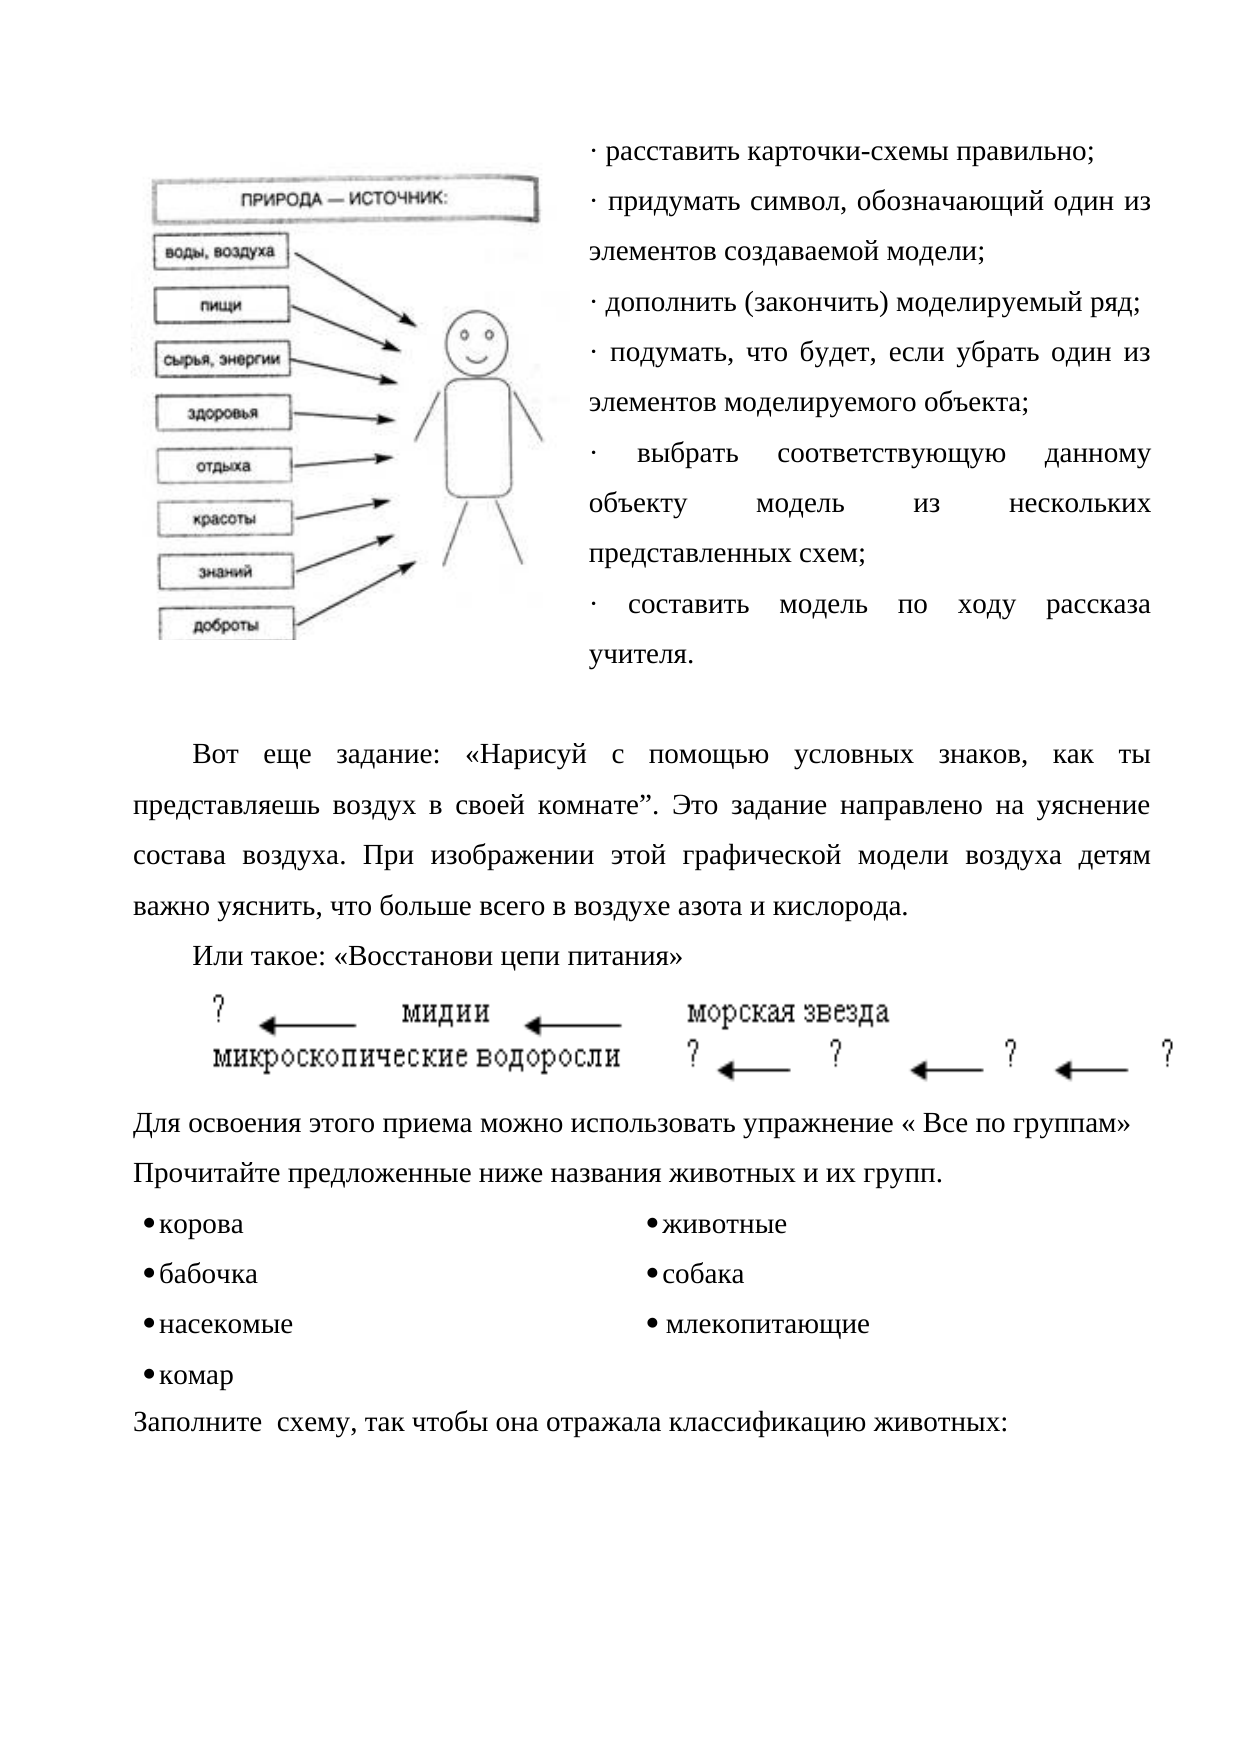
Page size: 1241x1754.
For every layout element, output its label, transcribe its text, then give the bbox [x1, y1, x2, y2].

text Заполните схему, так чтобы она отражала классификацию животных: [133, 1353, 1152, 1387]
text · придумать символ, обозначающий один из элементов создаваемой модели; [570, 183, 1152, 267]
text · дополнить (закончить) моделируемый ряд; [570, 284, 1152, 317]
table_header животные собака млекопитающие [636, 1155, 1152, 1353]
picture [206, 937, 1181, 1041]
text Для освоения этого приема можно использовать упражнение « Все по группам» [133, 1055, 1152, 1088]
text · подумать, что будет, если убрать один из элементов моделируемого объекта; [570, 334, 1152, 418]
text Вот еще задание: «Нарисуй с помощью условных знаков, как ты представляешь воздух в своей комнате”. Это задание направлено на уяснение состава воздуха. При изображении этой графической модели воздуха детям важно уяснить, что больше всего в воздухе азота и кислорода. [133, 686, 1152, 871]
text Прочитайте предложенные ниже названия животных и их групп. [133, 1105, 1152, 1139]
picture [129, 149, 570, 636]
table_header корова бабочка насекомые комар [133, 1155, 636, 1353]
text Или такое: «Восстанови цепи питания» [133, 888, 1152, 921]
text · составить модель по ходу рассказа учителя. [570, 586, 1152, 619]
text · выбрать соответствующую данному объекту модель из нескольких представленных схем; [570, 435, 1152, 569]
text · расставить карточки-схемы правильно; [133, 133, 1152, 166]
